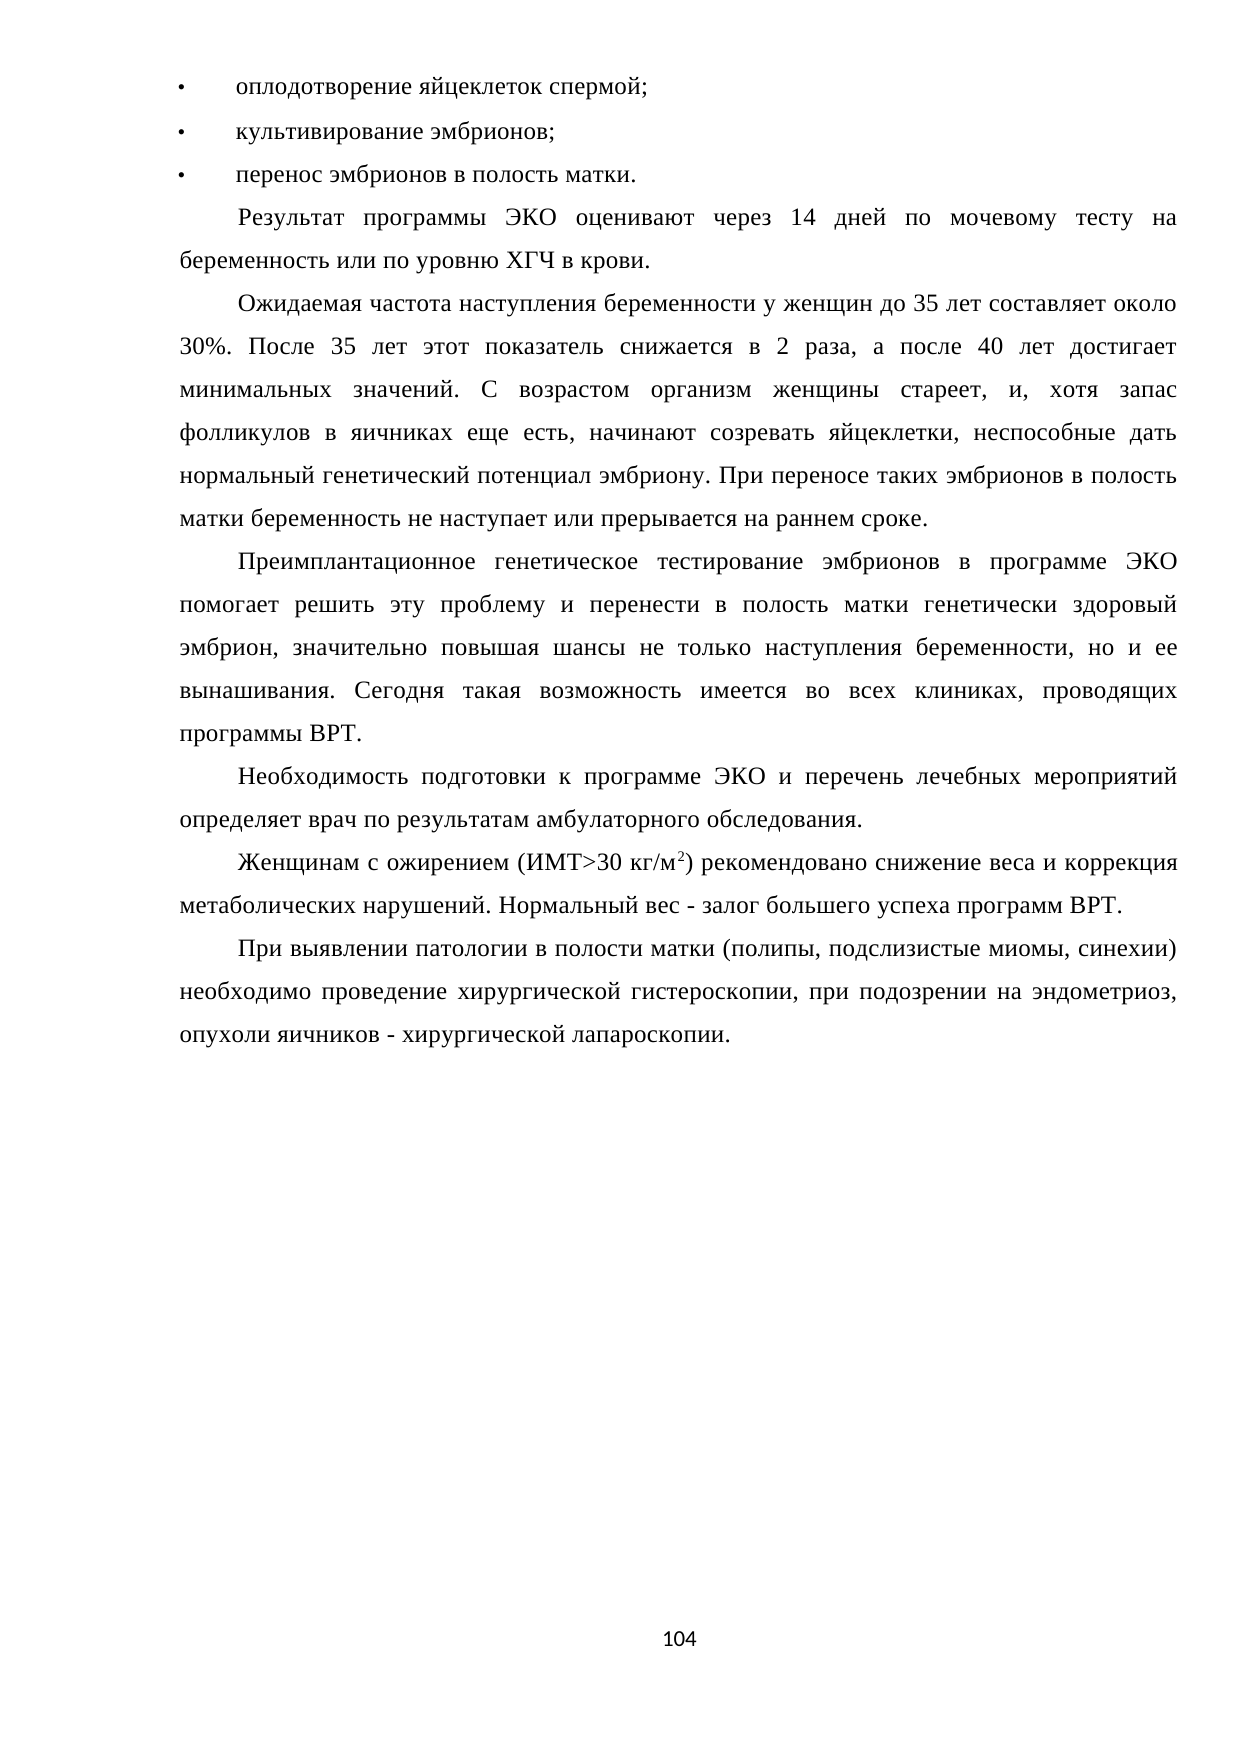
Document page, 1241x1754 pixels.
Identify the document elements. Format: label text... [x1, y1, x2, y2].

text Необходимость подготовки к программе ЭКО и перечень лечебных мероприятий определяет врач по результатам амбулаторного обследования. [179, 750, 1179, 836]
list культивирование эмбрионов; [177, 103, 1181, 148]
text Результат программы ЭКО оценивают через 14 дней по мочевому тесту на беременность или по уровню ХГЧ в крови. [179, 191, 1179, 277]
text При выявлении патологии в полости матки (полипы, подслизистые миомы, синехии) необходимо проведение хирургической гистероскопии, при подозрении на эндометриоз, опухоли яичников - хирургической лапароскопии. [179, 922, 1179, 1051]
text Ожидаемая частота наступления беременности у женщин до 35 лет составляет около 30%. После 35 лет этот показатель снижается в 2 раза, а после 40 лет достигает минимальных значений. С возрастом организм женщины стареет, и, хотя запас фолликулов в яичниках еще есть, начинают созревать яйцеклетки, неспособные дать нормальный генетический потенциал эмбриону. При переносе таких эмбрионов в полость матки беременность не наступает или прерывается на раннем сроке. [179, 277, 1179, 535]
text Женщинам с ожирением (ИМТ>30 кг/м2) рекомендовано снижение веса и коррекция метаболических нарушений. Нормальный вес - залог большего успеха программ ВРТ. [179, 836, 1179, 922]
text Преимплантационное генетическое тестирование эмбрионов в программе ЭКО помогает решить эту проблему и перенести в полость матки генетически здоровый эмбрион, значительно повышая шансы не только наступления беременности, но и ее вынашивания. Сегодня такая возможность имеется во всех клиниках, проводящих программы ВРТ. [179, 535, 1179, 750]
list оплодотворение яйцеклеток спермой; [177, 59, 1181, 103]
list перенос эмбрионов в полость матки. [177, 148, 1181, 191]
